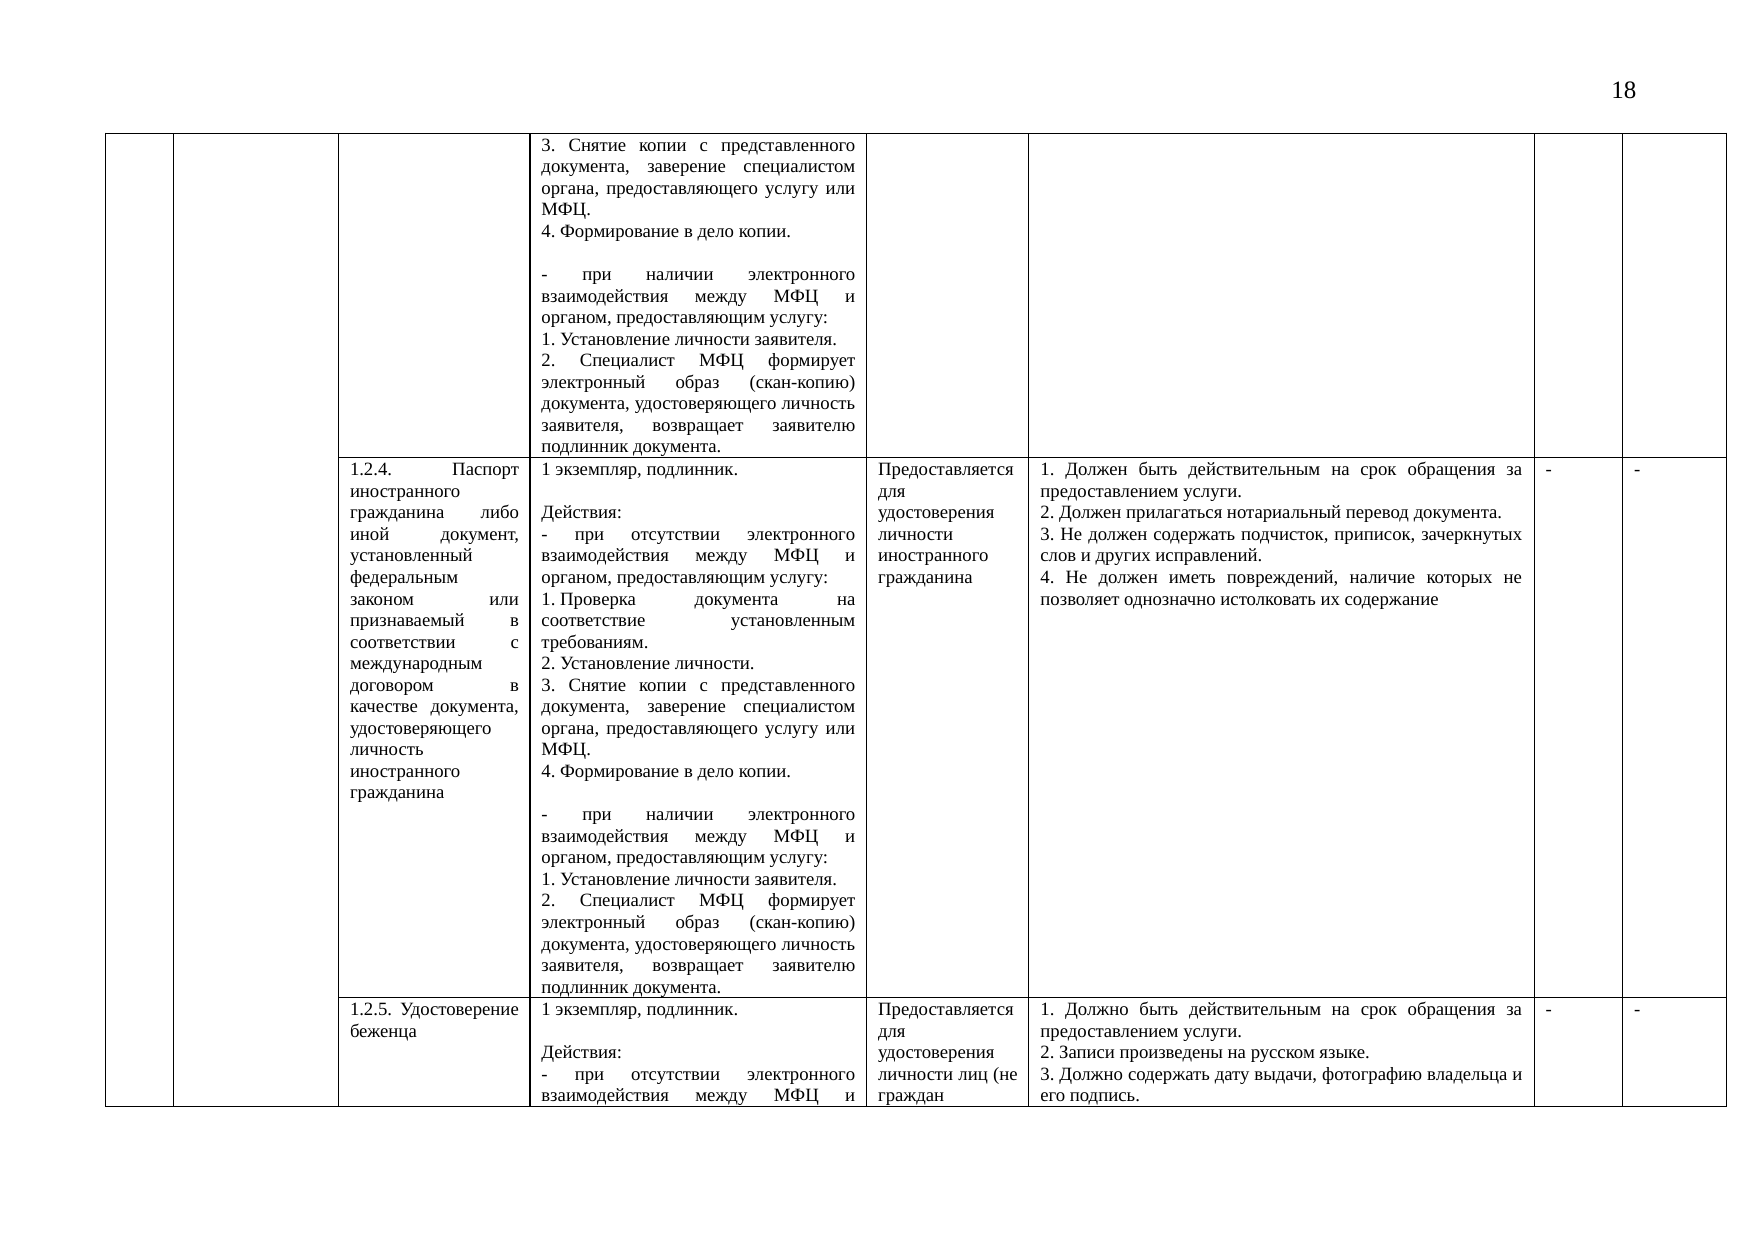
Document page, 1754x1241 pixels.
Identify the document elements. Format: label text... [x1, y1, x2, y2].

table_cell Предоставляется для удостоверения личности иностранного гражданина [867, 458, 1028, 997]
table_cell - [1623, 134, 1726, 457]
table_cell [531, 134, 866, 457]
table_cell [867, 998, 1028, 1106]
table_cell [1029, 134, 1534, 457]
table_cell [867, 134, 1028, 457]
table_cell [339, 998, 529, 1106]
table_cell - [1623, 458, 1726, 997]
table_cell - [1535, 998, 1622, 1106]
table_cell 1. Должен быть действительным на срок обращения за предоставлением услуги. 2. Должен прилагаться нотариальный перевод документа. 3. Не должен содержать подчисток, приписок, зачеркнутых слов и других исправлений. 4. Не должен иметь повреждений, наличие которых не позволяет однозначно истолковать их содержание [1029, 458, 1534, 997]
table_cell 1.2.4. Паспорт иностранного гражданина либо иной документ, установленный федеральным законом или признаваемый в соответствии с международным договором в качестве документа, удостоверяющего личность иностранного гражданина [339, 458, 529, 997]
table_cell - [1535, 134, 1622, 457]
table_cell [339, 134, 529, 457]
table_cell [1029, 998, 1534, 1106]
table_cell - [1535, 458, 1622, 997]
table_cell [531, 998, 866, 1106]
table_cell - [1623, 998, 1726, 1106]
